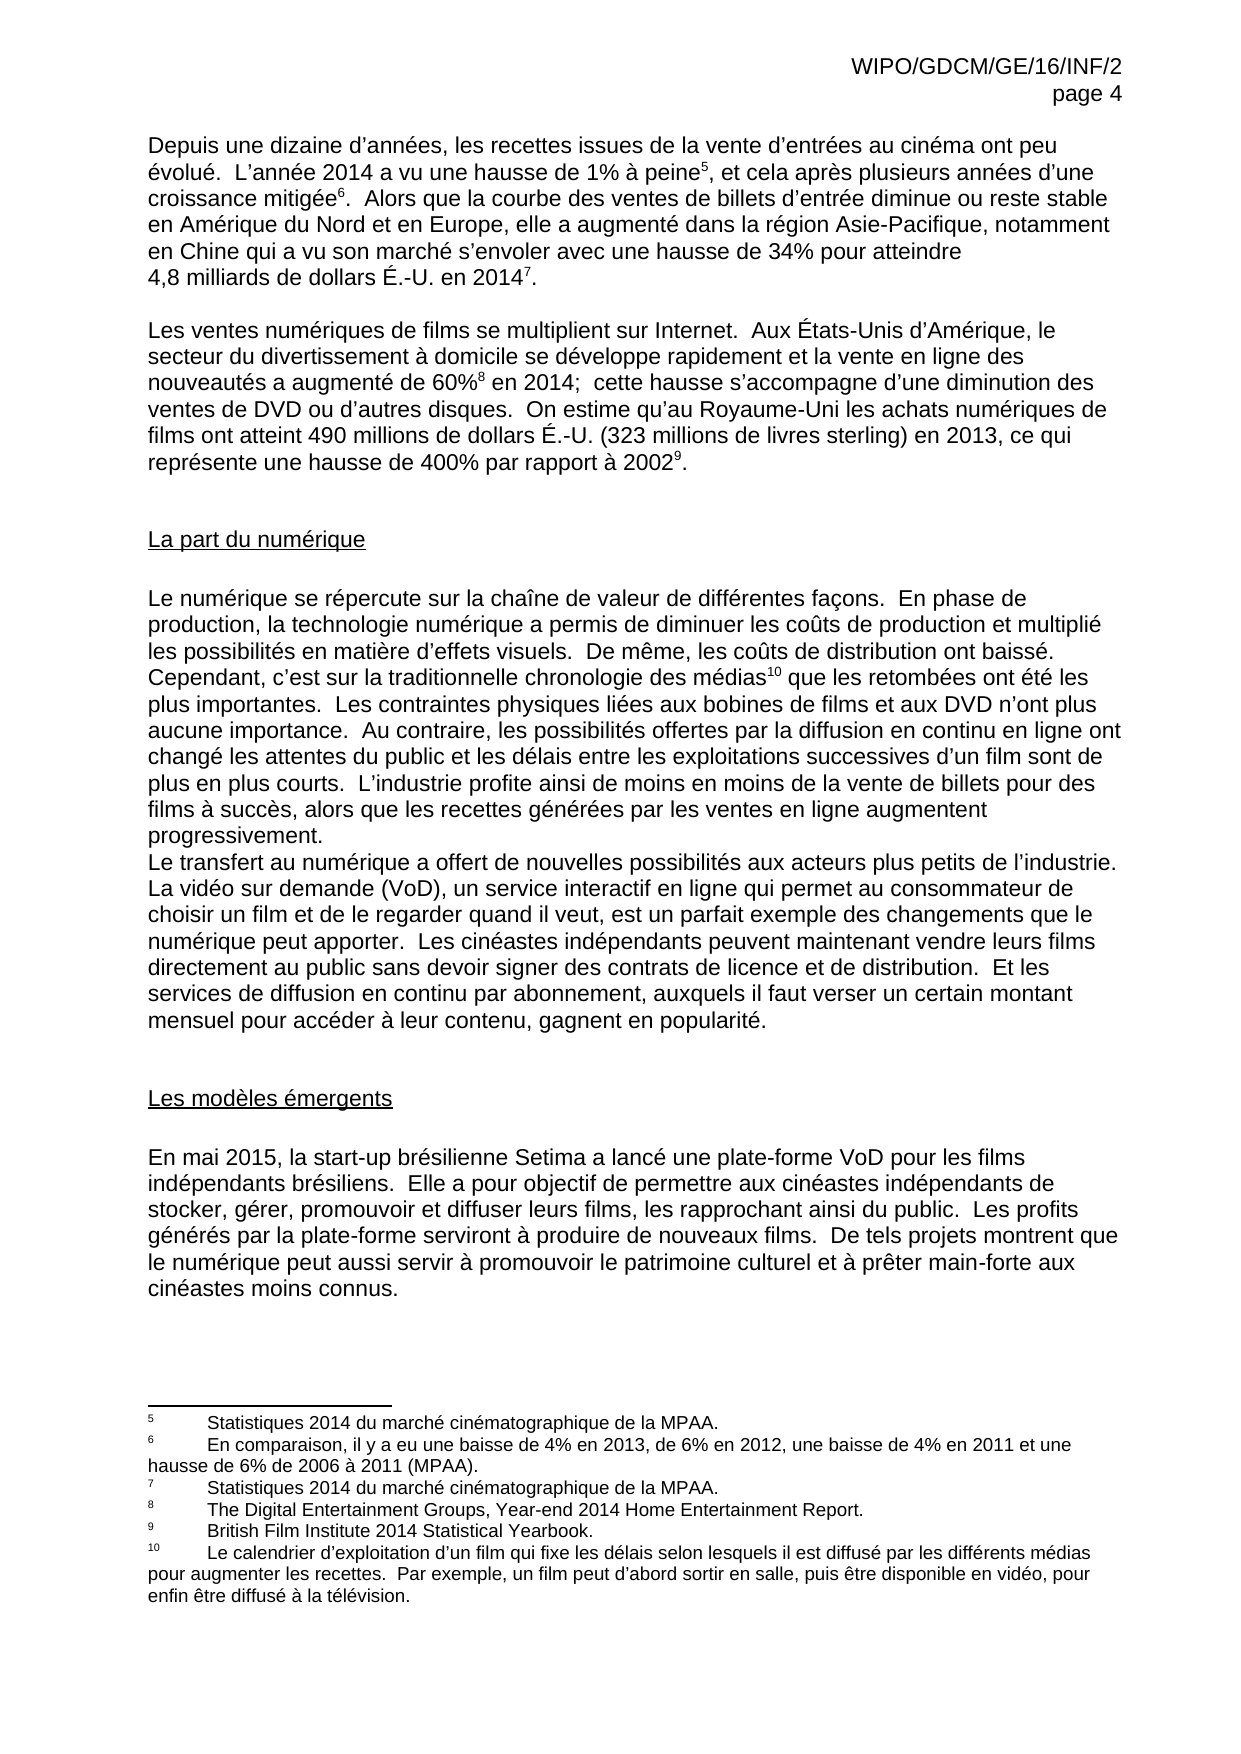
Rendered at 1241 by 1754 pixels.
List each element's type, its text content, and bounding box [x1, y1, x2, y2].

subtitle La part du numérique [148, 526, 1122, 552]
text Depuis une dizaine d’années, les recettes issues de la vente d’entrées au cinéma ont peu évolué. L’année 2014 a vu une hausse de 1% à peine, et cela après plusieurs années d’une croissance mitigée. Alors que la courbe des ventes de billets d’entrée diminue ou reste stable en Amérique du Nord et en Europe, elle a augmenté dans la région Asie-Pacifique, notamment en Chine qui a vu son marché s’envoler avec une hausse de 34% pour atteindre 4,8 milliards de dollars É.-U. en 2014. [148, 132, 1122, 290]
subtitle Les modèles émergents [148, 1084, 1122, 1111]
text En mai 2015, la start-up brésilienne Setima a lancé une plate-forme VoD pour les films indépendants brésiliens. Elle a pour objectif de permettre aux cinéastes indépendants de stocker, gérer, promouvoir et diffuser leurs films, les rapprochant ainsi du public. Les profits générés par la plate-forme serviront à produire de nouveaux films. De tels projets montrent que le numérique peut aussi servir à promouvoir le patrimoine culturel et à prêter main-forte aux cinéastes moins connus. [148, 1143, 1122, 1302]
text Le numérique se répercute sur la chaîne de valeur de différentes façons. En phase de production, la technologie numérique a permis de diminuer les coûts de production et multiplié les possibilités en matière d’effets visuels. De même, les coûts de distribution ont baissé. Cependant, c’est sur la traditionnelle chronologie des médias que les retombées ont été les plus importantes. Les contraintes physiques liées aux bobines de films et aux DVD n’ont plus aucune importance. Au contraire, les possibilités offertes par la diffusion en continu en ligne ont changé les attentes du public et les délais entre les exploitations successives d’un film sont de plus en plus courts. L’industrie profite ainsi de moins en moins de la vente de billets pour des films à succès, alors que les recettes générées par les ventes en ligne augmentent progressivement. [148, 585, 1122, 849]
text Les ventes numériques de films se multiplient sur Internet. Aux États-Unis d’Amérique, le secteur du divertissement à domicile se développe rapidement et la vente en ligne des nouveautés a augmenté de 60% en 2014; cette hausse s’accompagne d’une diminution des ventes de DVD ou d’autres disques. On estime qu’au Royaume-Uni les achats numériques de films ont atteint 490 millions de dollars É.-U. (323 millions de livres sterling) en 2013, ce qui représente une hausse de 400% par rapport à 2002. [148, 317, 1122, 475]
text Le transfert au numérique a offert de nouvelles possibilités aux acteurs plus petits de l’industrie. La vidéo sur demande (VoD), un service interactif en ligne qui permet au consommateur de choisir un film et de le regarder quand il veut, est un parfait exemple des changements que le numérique peut apporter. Les cinéastes indépendants peuvent maintenant vendre leurs films directement au public sans devoir signer des contrats de licence et de distribution. Et les services de diffusion en continu par abonnement, auxquels il faut verser un certain montant mensuel pour accéder à leur contenu, gagnent en popularité. [148, 849, 1122, 1033]
